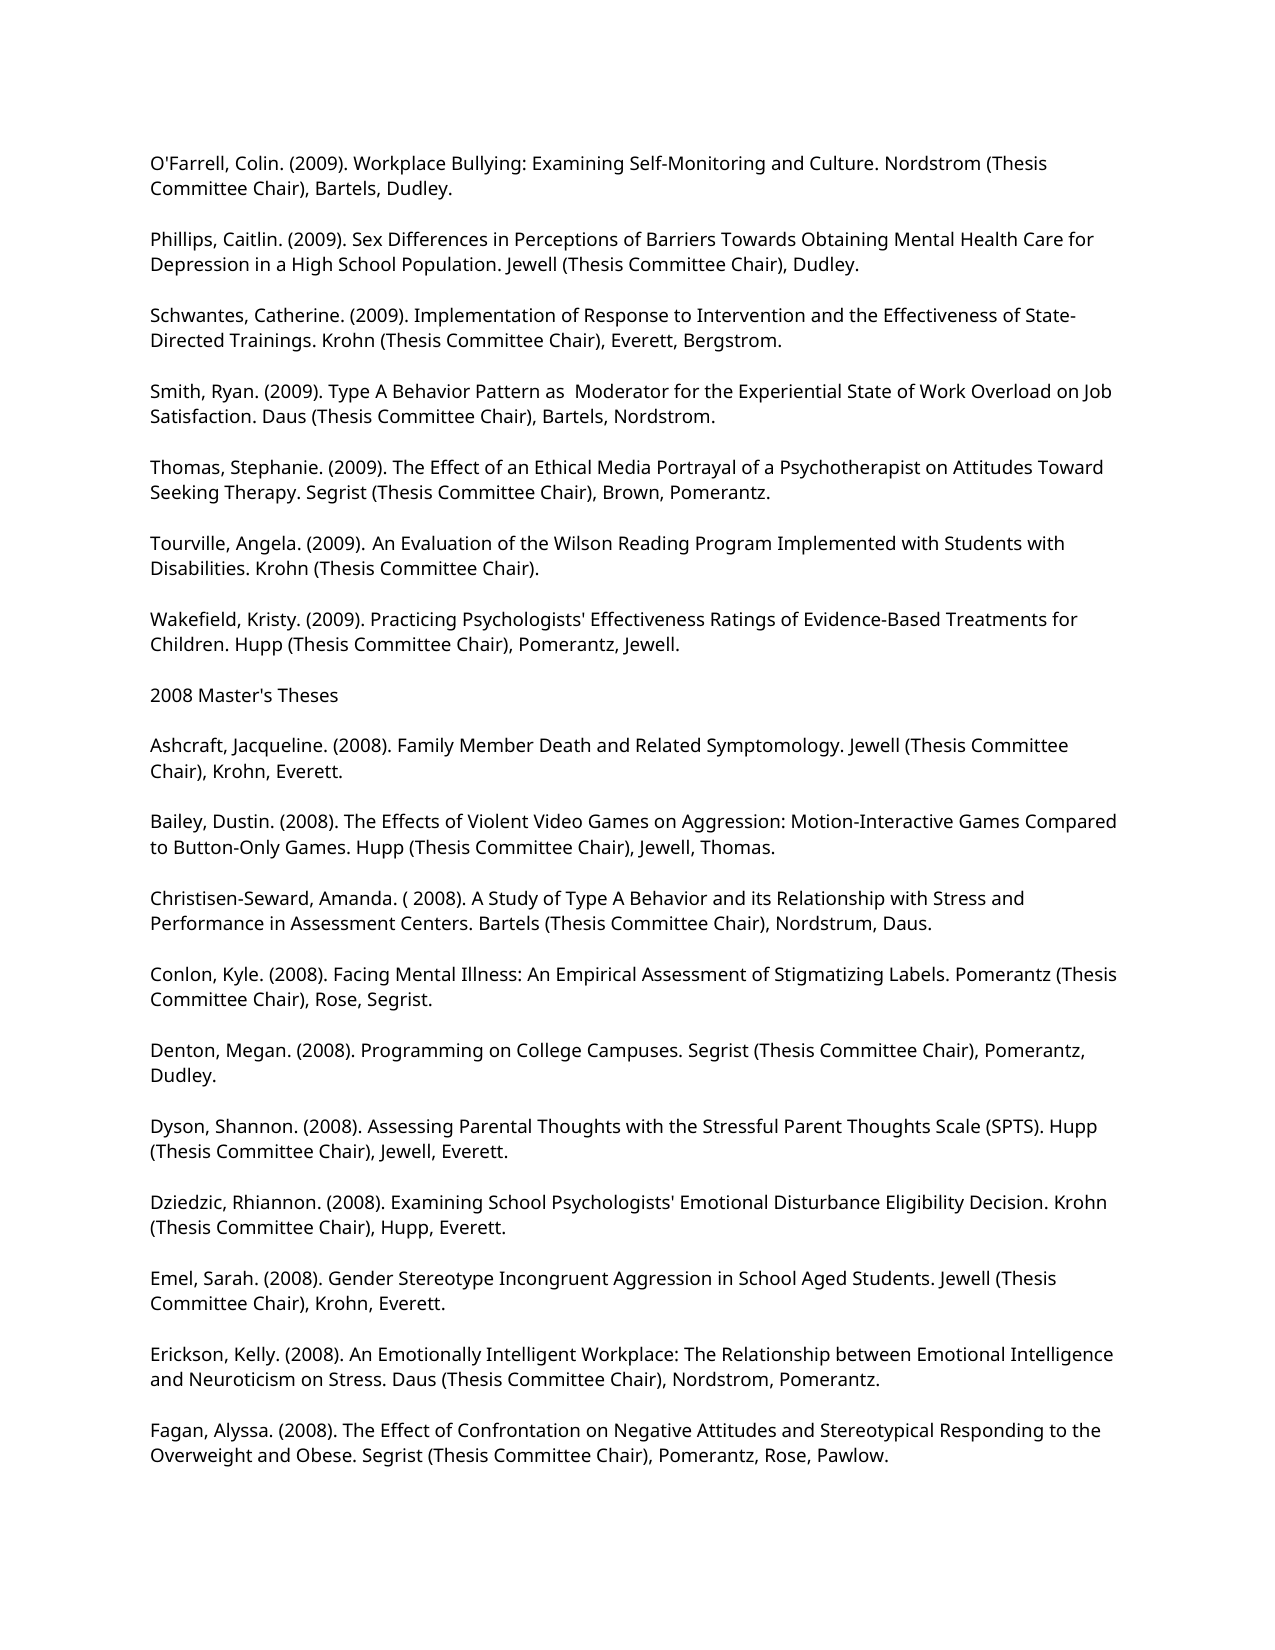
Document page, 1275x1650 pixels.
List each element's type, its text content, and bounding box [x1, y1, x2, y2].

text Ashcraft, Jacqueline. (2008). Family Member Death and Related Symptomology. Jewell (Thesis Committee Chair), Krohn, Everett. [150, 733, 1125, 784]
text Bailey, Dustin. (2008). The Effects of Violent Video Games on Aggression: Motion-Interactive Games Compared to Button-Only Games. Hupp (Thesis Committee Chair), Jewell, Thomas. [150, 809, 1125, 860]
text Smith, Ryan. (2009). Type A Behavior Pattern as Moderator for the Experiential State of Work Overload on Job Satisfaction. Daus (Thesis Committee Chair), Bartels, Nordstrom. [150, 378, 1125, 429]
text 2008 Master's Theses [150, 682, 1125, 708]
text Dziedzic, Rhiannon. (2008). Examining School Psychologists' Emotional Disturbance Eligibility Decision. Krohn (Thesis Committee Chair), Hupp, Everett. [150, 1189, 1125, 1240]
text Erickson, Kelly. (2008). An Emotionally Intelligent Workplace: The Relationship between Emotional Intelligence and Neuroticism on Stress. Daus (Thesis Committee Chair), Nordstrom, Pomerantz. [150, 1341, 1125, 1392]
text Phillips, Caitlin. (2009). Sex Differences in Perceptions of Barriers Towards Obtaining Mental Health Care for Depression in a High School Population. Jewell (Thesis Committee Chair), Dudley. [150, 226, 1125, 277]
text O'Farrell, Colin. (2009). Workplace Bullying: Examining Self-Monitoring and Culture. Nordstrom (Thesis Committee Chair), Bartels, Dudley. [453, 150, 1125, 201]
text Fagan, Alyssa. (2008). The Effect of Confrontation on Negative Attitudes and Stereotypical Responding to the Overweight and Obese. Segrist (Thesis Committee Chair), Pomerantz, Rose, Pawlow. [150, 1417, 1125, 1468]
text Emel, Sarah. (2008). Gender Stereotype Incongruent Aggression in School Aged Students. Jewell (Thesis Committee Chair), Krohn, Everett. [150, 1265, 1125, 1316]
text Christisen-Seward, Amanda. ( 2008). A Study of Type A Behavior and its Relationship with Stress and Performance in Assessment Centers. Bartels (Thesis Committee Chair), Nordstrum, Daus. [150, 885, 1125, 936]
text Tourville, Angela. (2009). An Evaluation of the Wilson Reading Program Implemented with Students with Disabilities. Krohn (Thesis Committee Chair). [150, 530, 1125, 581]
text Conlon, Kyle. (2008). Facing Mental Illness: An Empirical Assessment of Stigmatizing Labels. Pomerantz (Thesis Committee Chair), Rose, Segrist. [150, 961, 1125, 1012]
text Denton, Megan. (2008). Programming on College Campuses. Segrist (Thesis Committee Chair), Pomerantz, Dudley. [150, 1037, 1125, 1088]
text Dyson, Shannon. (2008). Assessing Parental Thoughts with the Stressful Parent Thoughts Scale (SPTS). Hupp (Thesis Committee Chair), Jewell, Everett. [150, 1113, 1125, 1164]
text Schwantes, Catherine. (2009). Implementation of Response to Intervention and the Effectiveness of State-Directed Trainings. Krohn (Thesis Committee Chair), Everett, Bergstrom. [150, 302, 1125, 353]
text Thomas, Stephanie. (2009). The Effect of an Ethical Media Portrayal of a Psychotherapist on Attitudes Toward Seeking Therapy. Segrist (Thesis Committee Chair), Brown, Pomerantz. [150, 454, 1125, 505]
text Wakefield, Kristy. (2009). Practicing Psychologists' Effectiveness Ratings of Evidence-Based Treatments for Children. Hupp (Thesis Committee Chair), Pomerantz, Jewell. [150, 606, 1125, 657]
